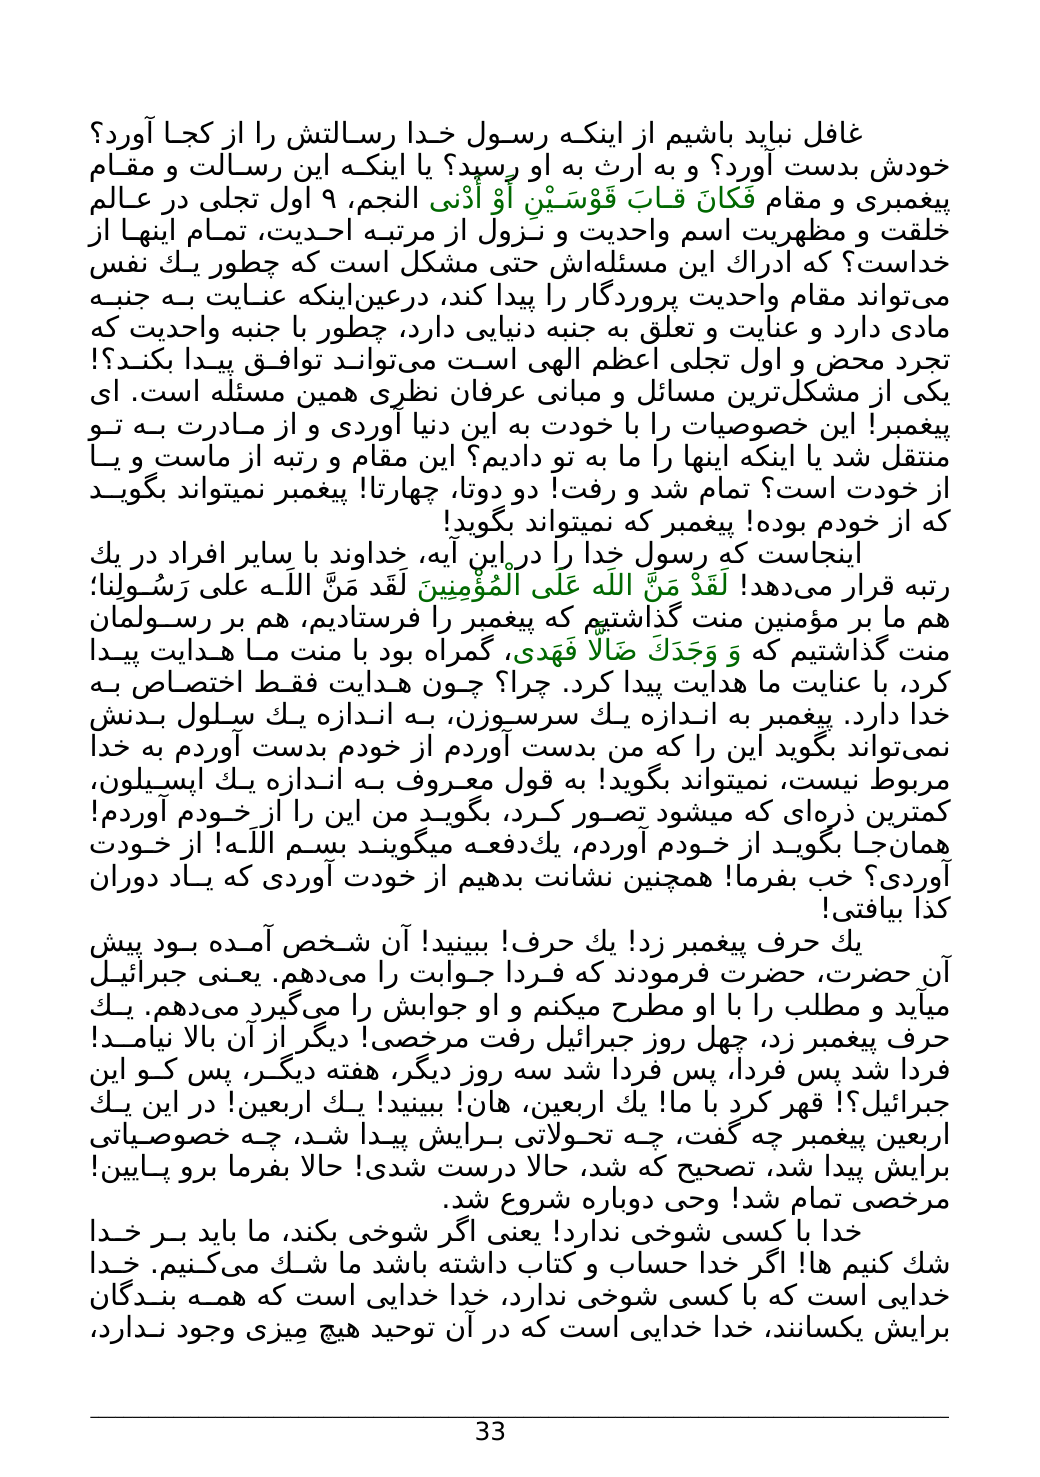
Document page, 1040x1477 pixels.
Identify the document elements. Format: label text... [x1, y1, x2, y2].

text یك حرف پیغمبر زد! یك حرف! ببینید! آن شخص آمده بود پیش آن حضرت، حضرت فرمودند كه فردا جوابت را می‌دهم. یعنی جبرائیل میآید و مطلب را با او مطرح میكنم و او جوابش را می‌گیرد می‌دهم. یك حرف پیغمبر زد، چهل روز جبرائیل رفت مرخصی! دیگر از آن بالا نیامد! فردا شد پس فردا، پس فردا شد سه روز دیگر، هفته دیگر، پس كو این جبرائیل؟! قهر كرد با ما! یك اربعین، هان! ببینید! یك اربعین! در این یك اربعین پیغمبر چه گفت، چه تحولاتی برایش پیدا شد، چه خصوصیاتی برایش پیدا شد، تصحیح كه شد، حالا درست شدی! حالا بفرما برو پایین! مرخصی تمام شد! وحی دوباره شروع شد. [89, 925, 951, 1216]
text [89, 1216, 951, 1345]
text غافل نباید باشیم از اینكه رسول خدا رسالتش را از كجا آورد؟ خودش بدست آورد؟ و به ارث به او رسید؟ یا اینكه این رسالت و مقام پیغمبری و مقام‌ فَكانَ قابَ قَوْسَيْنِ أَوْ أَدْنى‌ النجم، ٩ اول تجلی در عالم خلقت و مظهریت اسم واحدیت و نزول از مرتبه احدیت، تمام اینها از خداست؟ كه ادراك این مسئله‌اش حتی مشكل است كه چطور یك نفس می‌تواند مقام واحدیت پروردگار را پیدا كند، درعین‌اینكه عنایت به جنبه مادی دارد و عنایت و تعلق به جنبه دنیایی دارد، چطور با جنبه واحدیت كه تجرد محض و اول تجلی اعظم الهی است می‌تواند توافق پیدا بكند؟! یكی از مشكل‌ترین مسائل و مبانی عرفان نظری همین مسئله است. ای پیغمبر! این خصوصیات را با خودت به این دنیا آوردی و از مادرت به تو منتقل شد یا اینكه اینها را ما به تو دادیم؟ این مقام و رتبه از ماست و یا از خودت است؟ تمام شد و رفت! دو دوتا، چهارتا! پیغمبر نمیتواند بگوید كه از خودم بوده! پیغمبر كه نمیتواند بگوید! [89, 118, 951, 538]
text اینجاست كه رسول خدا را در این آیه، خداوند با سایر افراد در یك رتبه قرار می‌دهد! لَقَدْ مَنَّ اللَه عَلَى الْمُؤْمِنِينَ‌ لَقَد مَنَّ اللَه علی رَسُولِنا؛ هم ما بر مؤمنین منت گذاشتیم كه پیغمبر را فرستادیم، هم بر رسولمان منت گذاشتیم كه‌ وَ وَجَدَكَ ضَالًّا فَهَدى‌، گمراه بود با منت ما هدایت پیدا كرد، با عنایت ما هدایت پیدا كرد. چرا؟ چون هدایت فقط اختصاص به خدا دارد. پیغمبر به اندازه یك سرسوزن، به اندازه یك سلول بدنش نمی‌تواند بگوید این را كه من بدست آوردم از خودم بدست آوردم به خدا مربوط نیست، نمیتواند بگوید! به قول معروف به اندازه یك اپسیلون، كمترین ذره‌ای كه میشود تصور كرد، بگوید من این را از خودم آوردم! همان‌جا بگوید از خودم آوردم، یك‌دفعه میگویند بسم اللَه! از خودت آوردی؟ خب بفرما! همچنین نشانت بدهیم از خودت آوردی كه یاد دوران كذا بیافتی! [89, 538, 951, 925]
